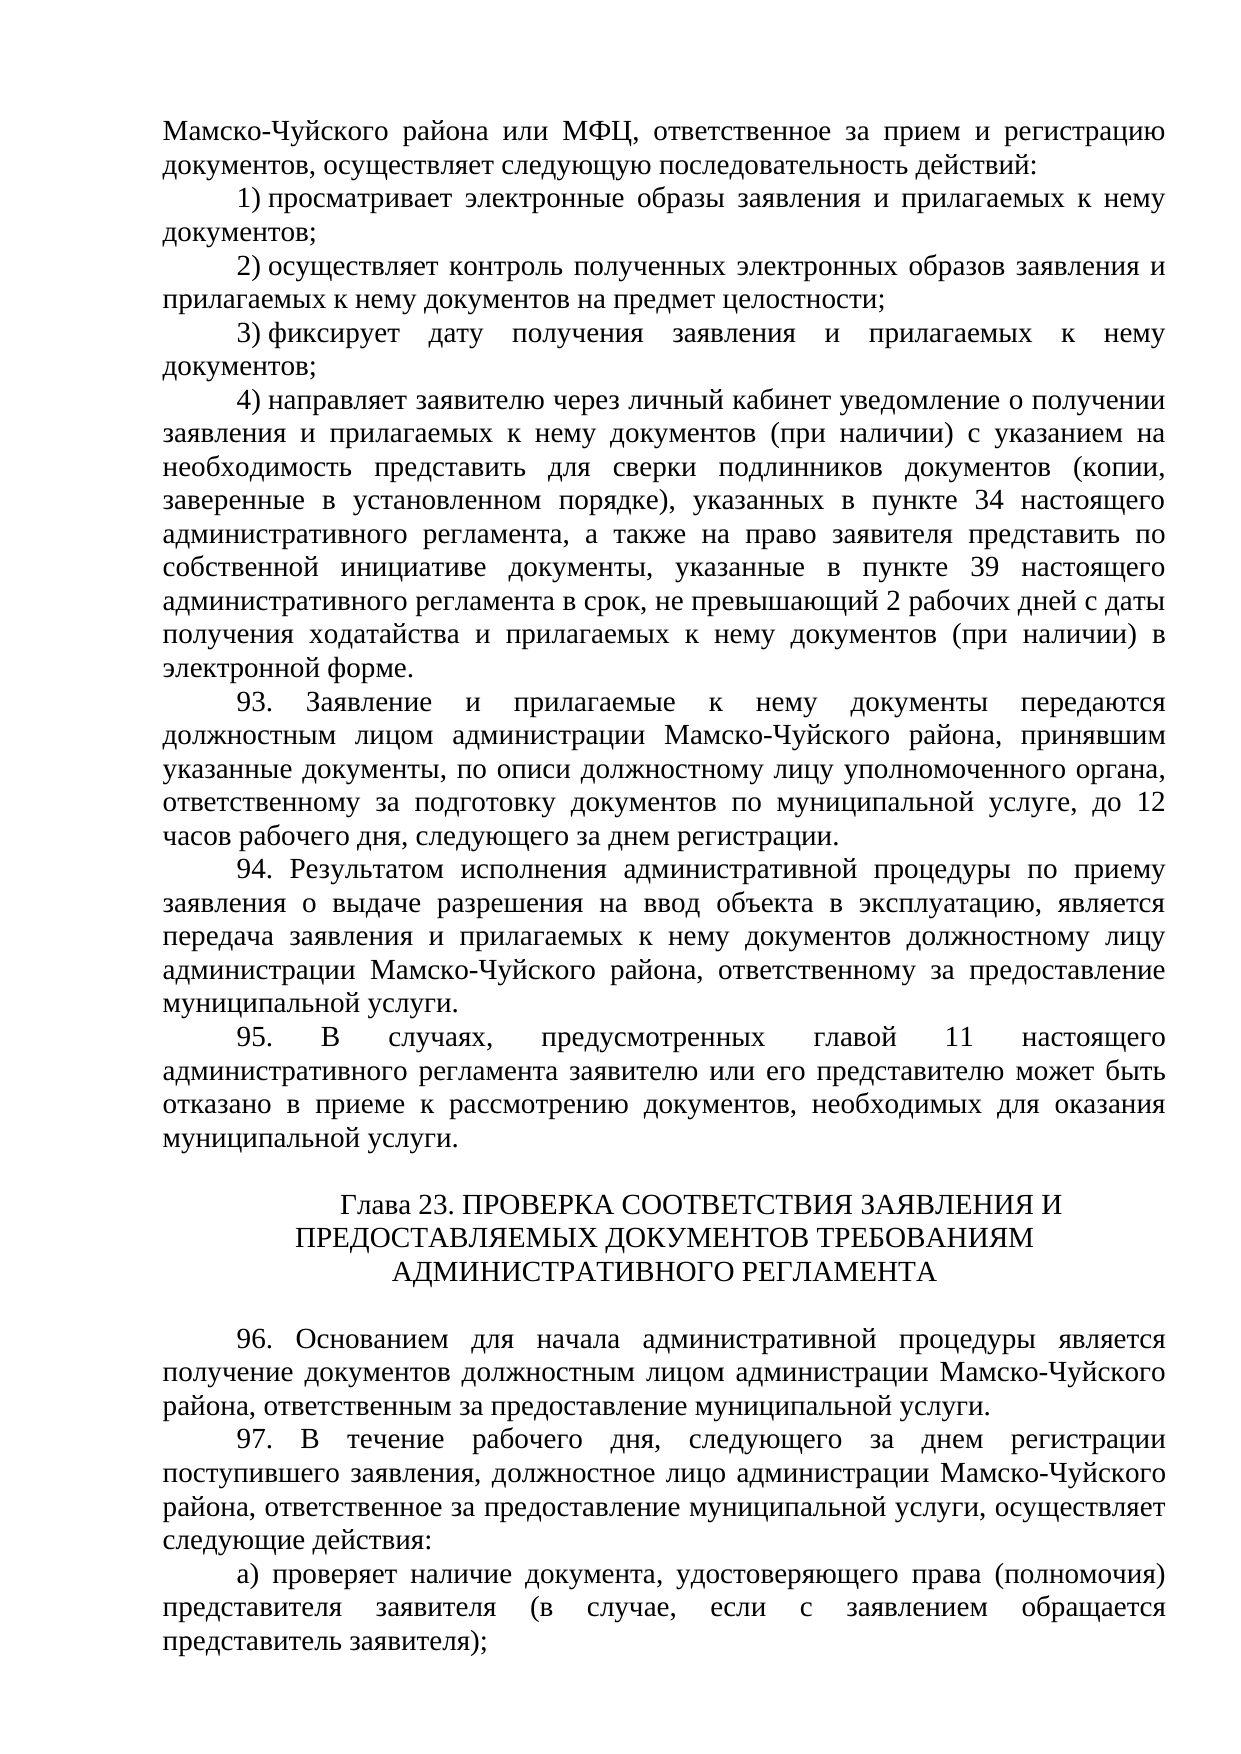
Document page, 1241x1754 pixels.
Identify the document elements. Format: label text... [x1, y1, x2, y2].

text 94. Результатом исполнения административной процедуры по приему заявления о выдаче разрешения на ввод объекта в эксплуатацию, является передача заявления и прилагаемых к нему документов должностному лицу администрации Мамско-Чуйского района, ответственному за предоставление муниципальной услуги. [162, 851, 1167, 1019]
text 4) направляет заявителю через личный кабинет уведомление о получении заявления и прилагаемых к нему документов (при наличии) с указанием на необходимость представить для сверки подлинников документов (копии, заверенные в установленном порядке), указанных в пункте 34 настоящего административного регламента, а также на право заявителя представить по собственной инициативе документы, указанные в пункте 39 настоящего административного регламента в срок, не превышающий 2 рабочих дней с даты получения ходатайства и прилагаемых к нему документов (при наличии) в электронной форме. [162, 382, 1167, 684]
list а) проверяет наличие документа, удостоверяющего права (полномочия) представителя заявителя (в случае, если с заявлением обращается представитель заявителя); [162, 1556, 1167, 1656]
text 3) фиксирует дату получения заявления и прилагаемых к нему документов; [162, 315, 1167, 382]
text 1) просматривает электронные образы заявления и прилагаемых к нему документов; [162, 181, 1167, 248]
text Глава 23. ПРОВЕРКА СООТВЕТСТВИЯ ЗАЯВЛЕНИЯ И ПРЕДОСТАВЛЯЕМЫХ ДОКУМЕНТОВ ТРЕБОВАНИЯМ АДМИНИСТРАТИВНОГО РЕГЛАМЕНТА [162, 1187, 1167, 1287]
text 97. В течение рабочего дня, следующего за днем регистрации поступившего заявления, должностное лицо администрации Мамско-Чуйского района, ответственное за предоставление муниципальной услуги, осуществляет следующие действия: [162, 1422, 1167, 1556]
text 2) осуществляет контроль полученных электронных образов заявления и прилагаемых к нему документов на предмет целостности; [162, 248, 1167, 315]
text 93. Заявление и прилагаемые к нему документы передаются должностным лицом администрации Мамско-Чуйского района, принявшим указанные документы, по описи должностному лицу уполномоченного органа, ответственному за подготовку документов по муниципальной услуге, до 12 часов рабочего дня, следующего за днем регистрации. [162, 684, 1167, 851]
text 96. Основанием для начала административной процедуры является получение документов должностным лицом администрации Мамско-Чуйского района, ответственным за предоставление муниципальной услуги. [162, 1321, 1167, 1422]
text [162, 113, 1167, 181]
text 95. В случаях, предусмотренных главой 11 настоящего административного регламента заявителю или его представителю может быть отказано в приеме к рассмотрению документов, необходимых для оказания муниципальной услуги. [162, 1019, 1167, 1153]
